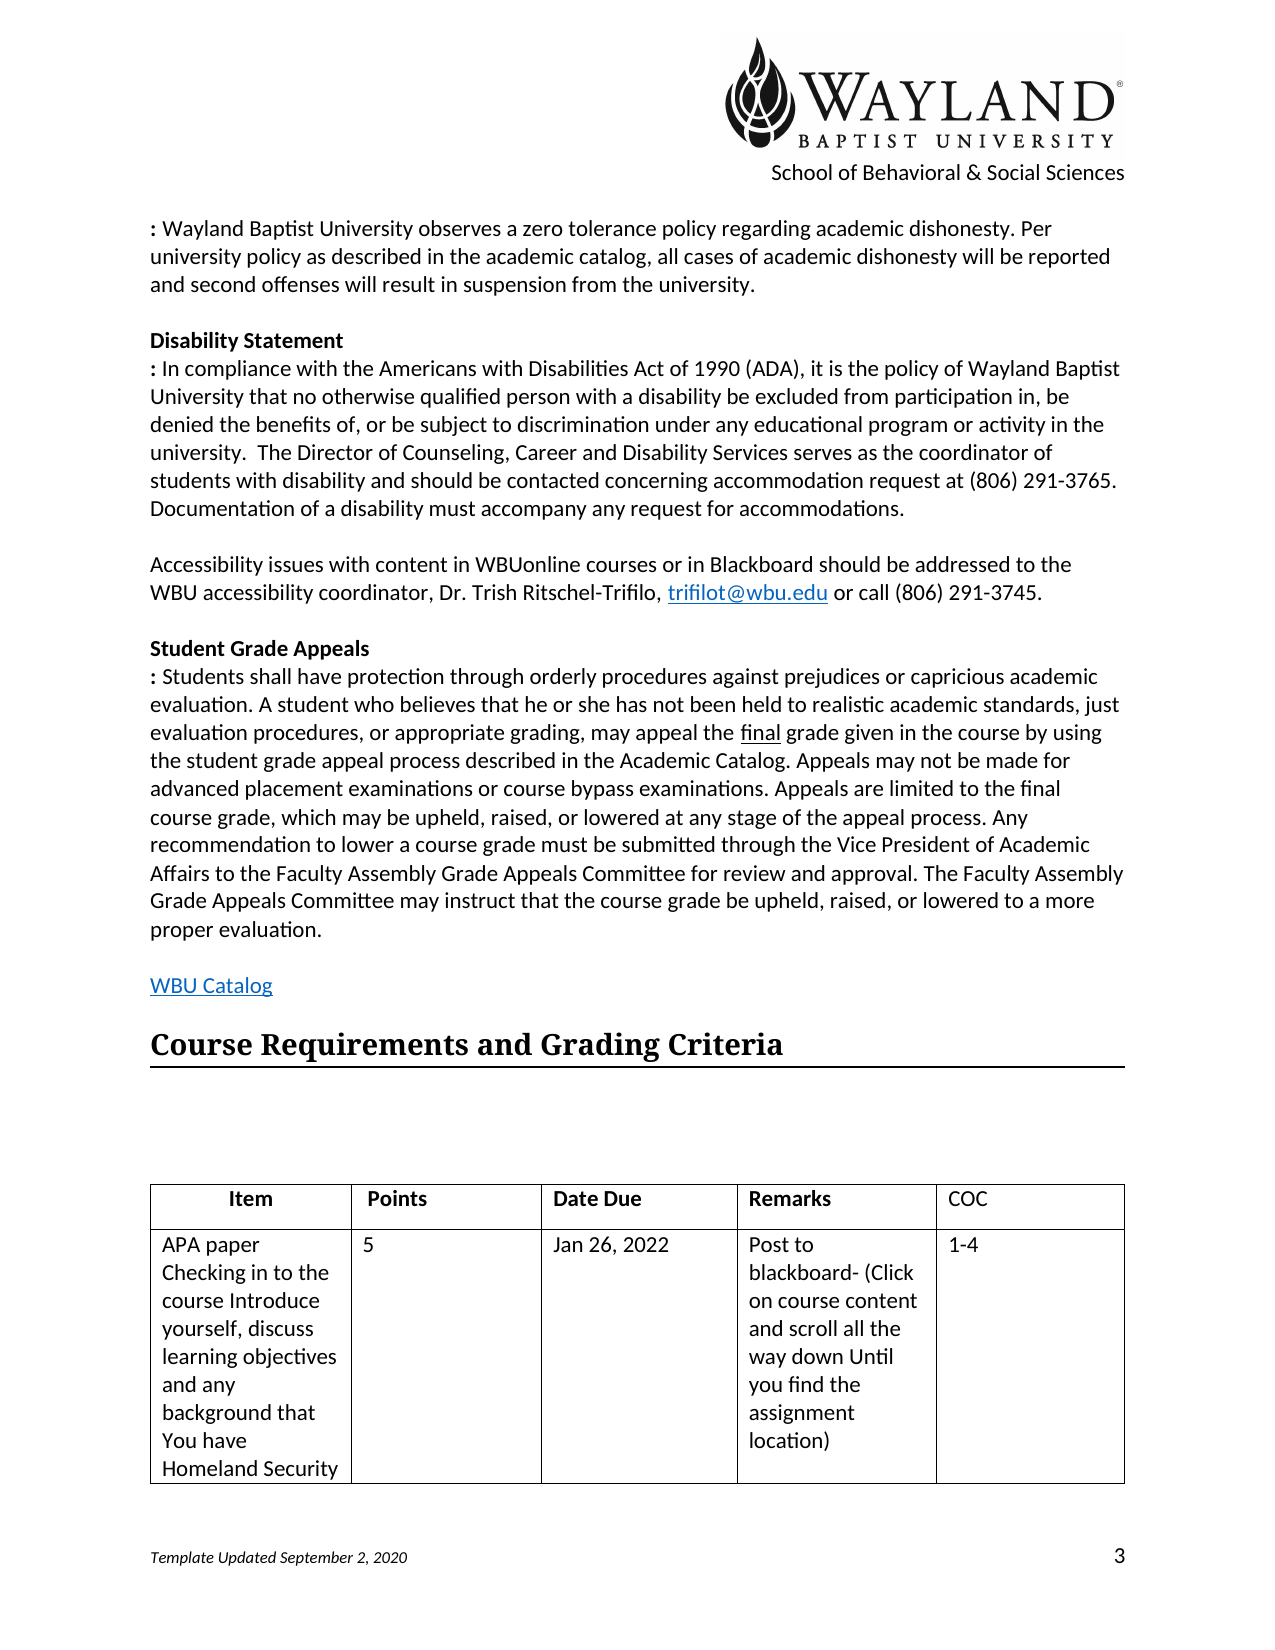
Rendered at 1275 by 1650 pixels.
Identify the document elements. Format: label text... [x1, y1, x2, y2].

subtitle Course Requirements and Grading Criteria [150, 1024, 1125, 1066]
text Accessibility issues with content in WBUonline courses or in Blackboard should be addressed to the WBU accessibility coordinator, Dr. Trish Ritschel-Trifilo, trifilot@wbu.edu or call (806) 291-3745. [150, 550, 1125, 606]
table_header COC [937, 1185, 1124, 1229]
text : Wayland Baptist University observes a zero tolerance policy regarding academic dishonesty. Per university policy as described in the academic catalog, all cases of academic dishonesty will be reported and second offenses will result in suspension from the university. [150, 214, 1125, 298]
table_cell 1-4 [937, 1230, 1124, 1482]
text WBU Catalog [150, 971, 1125, 999]
table_header Date Due [542, 1185, 737, 1229]
table_cell 5 [352, 1230, 541, 1482]
picture [720, 30, 1125, 159]
text Disability Statement [150, 326, 1125, 354]
text : In compliance with the Americans with Disabilities Act of 1990 (ADA), it is the policy of Wayland Baptist University that no otherwise qualified person with a disability be excluded from participation in, be denied the benefits of, or be subject to discrimination under any educational program or activity in the university. The Director of Counseling, Career and Disability Services serves as the coordinator of students with disability and should be contacted concerning accommodation request at (806) 291-3765. Documentation of a disability must accompany any request for accommodations. [150, 354, 1125, 522]
table_header Item [151, 1185, 351, 1229]
table_header Remarks [738, 1185, 936, 1229]
text : Students shall have protection through orderly procedures against prejudices or capricious academic evaluation. A student who believes that he or she has not been held to realistic academic standards, just evaluation procedures, or appropriate grading, may appeal the final grade given in the course by using the student grade appeal process described in the Academic Catalog. Appeals may not be made for advanced placement examinations or course bypass examinations. Appeals are limited to the final course grade, which may be upheld, raised, or lowered at any stage of the appeal process. Any recommendation to lower a course grade must be submitted through the Vice President of Academic Affairs to the Faculty Assembly Grade Appeals Committee for review and approval. The Faculty Assembly Grade Appeals Committee may instruct that the course grade be upheld, raised, or lowered to a more proper evaluation. [150, 662, 1125, 943]
text Student Grade Appeals [150, 634, 1125, 662]
table_cell Jan 26, 2022 [542, 1230, 737, 1482]
table_header Points [352, 1185, 541, 1229]
